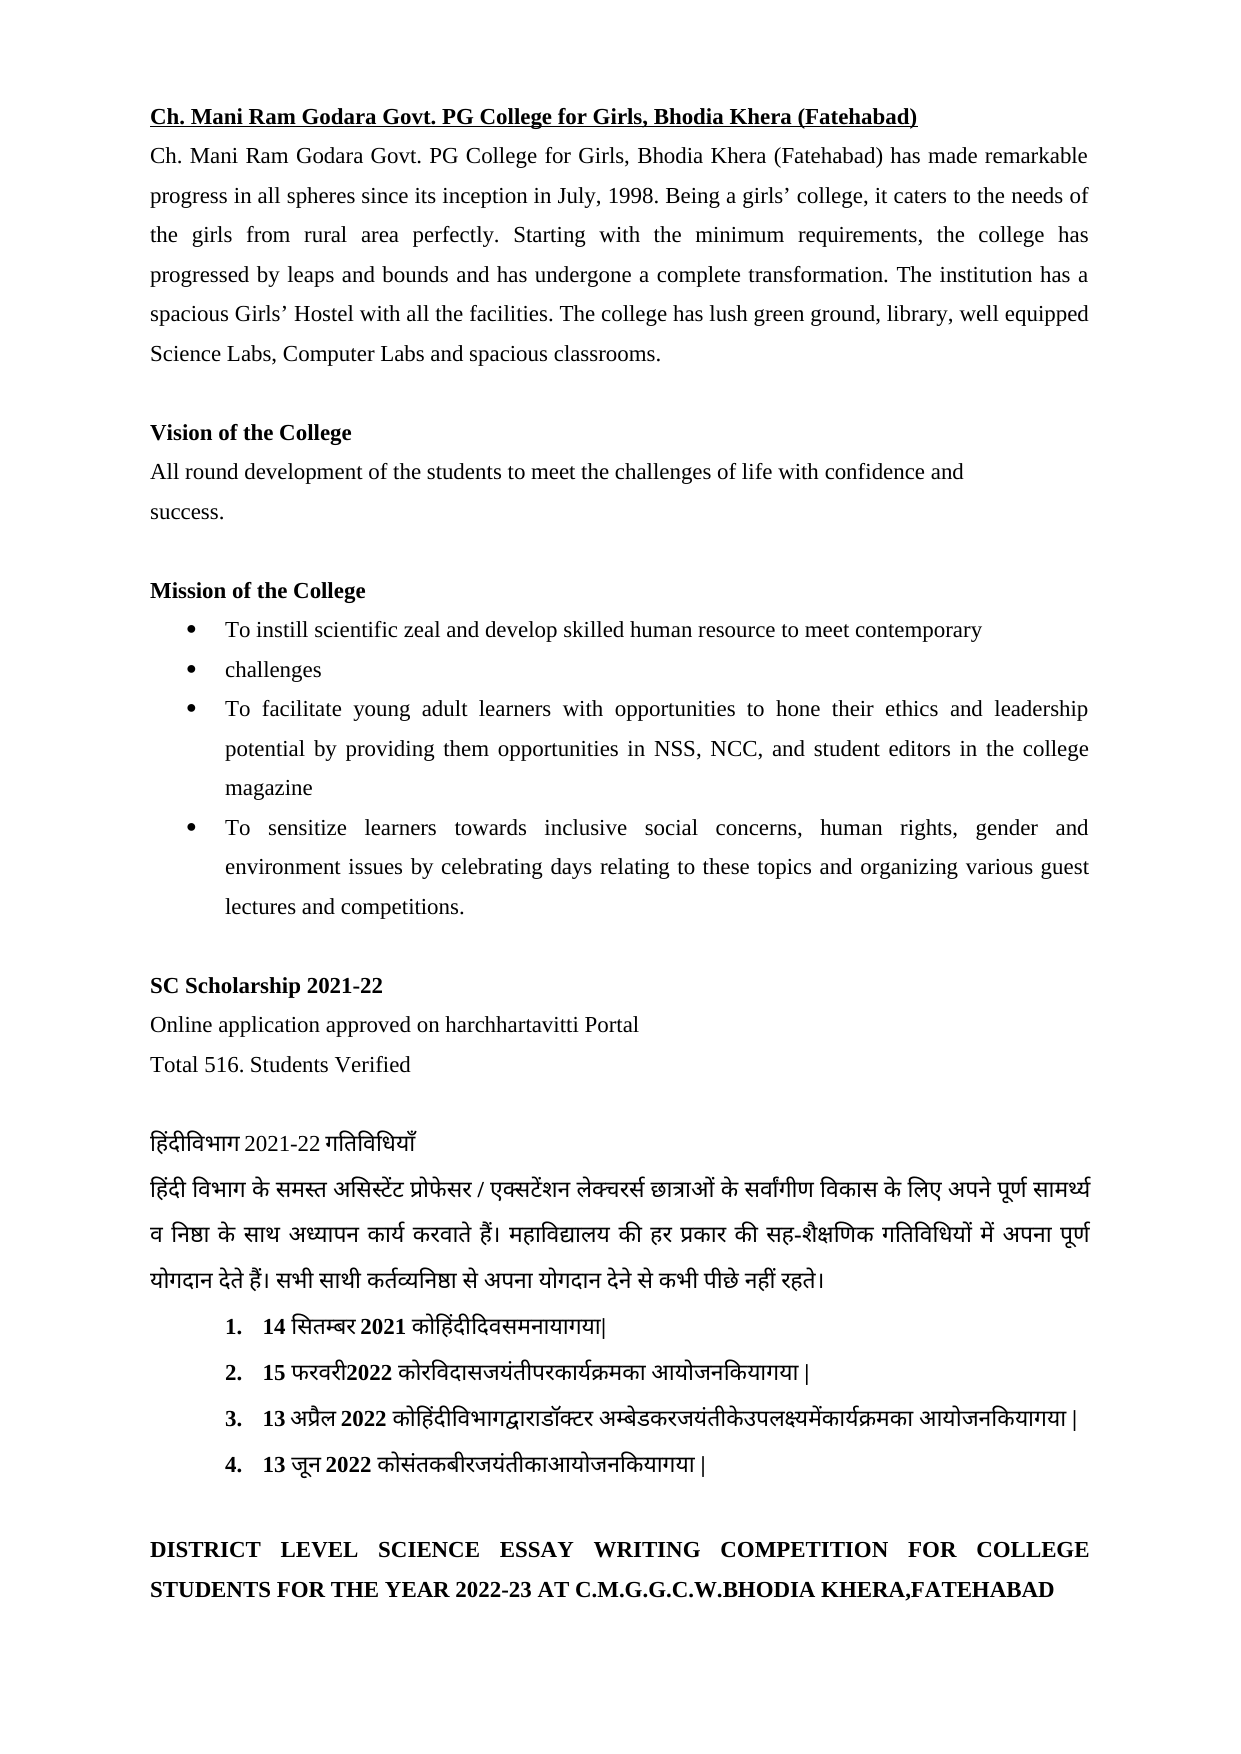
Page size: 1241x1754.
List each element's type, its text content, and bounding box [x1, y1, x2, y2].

text Vision of the College [150, 419, 1090, 445]
list To sensitize learners towards inclusive social concerns, human rights, gender and environment issues by celebrating days relating to these topics and organizing various guest lectures and competitions. [187, 814, 1090, 919]
text Mission of the College [150, 577, 1090, 603]
text Total 516. Students Verified [150, 1051, 1090, 1077]
text Ch. Mani Ram Godara Govt. PG College for Girls, Bhodia Khera (Fatehabad) has made remarkable progress in all spheres since its inception in July, 1998. Being a girls’ college, it caters to the needs of the girls from rural area perfectly. Starting with the minimum requirements, the college has progressed by leaps and bounds and has undergone a complete transformation. The institution has a spacious Girls’ Hostel with all the facilities. The college has lush green ground, library, well equipped Science Labs, Computer Labs and spacious classrooms. [150, 143, 1090, 366]
text हिंदीविभाग2021-22गतिविधियाँ [150, 1129, 1090, 1160]
text success. [150, 498, 1090, 524]
list To instill scientific zeal and develop skilled human resource to meet contemporary [187, 616, 1090, 643]
list 15 फरवरी2022 कोरविदासजयंतीपरकार्यक्रमका आयोजनकियागया | [225, 1359, 1090, 1390]
text Online application approved on harchhartavitti Portal [150, 1011, 1090, 1037]
text SC Scholarship 2021-22 [150, 972, 1090, 998]
text All round development of the students to meet the challenges of life with confidence and [150, 458, 1090, 485]
text हिंदी विभाग के समस्त असिस्टेंट प्रोफेसर / एक्सटेंशन लेक्चरर्स छात्राओं के सर्वांगीण विकास के लिए अपने पूर्ण सामर्थ्य व निष्ठा के साथ अध्यापन कार्य करवाते हैं। महाविद्यालय की हर प्रकार की सह-शैक्षणिक गतिविधियों में अपना पूर्ण योगदान देते हैं। सभी साथी कर्तव्यनिष्ठा से अपना योगदान देने से कभी पीछे नहीं रहते। [150, 1176, 1090, 1298]
list 14 सितम्बर2021 कोहिंदीदिवसमनायागया| [225, 1313, 1090, 1344]
list To facilitate young adult learners with opportunities to hone their ethics and leadership potential by providing them opportunities in NSS, NCC, and student editors in the college magazine [187, 695, 1090, 801]
text Ch. Mani Ram Godara Govt. PG College for Girls, Bhodia Khera (Fatehabad) [150, 103, 1090, 129]
list challenges [187, 656, 1090, 682]
text DISTRICT LEVEL SCIENCE ESSAY WRITING COMPETITION FOR COLLEGE STUDENTS FOR THE YEAR 2022-23 AT C.M.G.G.C.W.BHODIA KHERA,FATEHABAD [150, 1537, 1090, 1602]
list 13 जून2022 कोसंतकबीरजयंतीकाआयोजनकियागया | [225, 1451, 1090, 1482]
list 13अप्रैल2022 कोहिंदीविभागद्वाराडॉक्टर अम्बेडकरजयंतीकेउपलक्ष्यमेंकार्यक्रमका आयोजनकियागया | [225, 1405, 1090, 1436]
